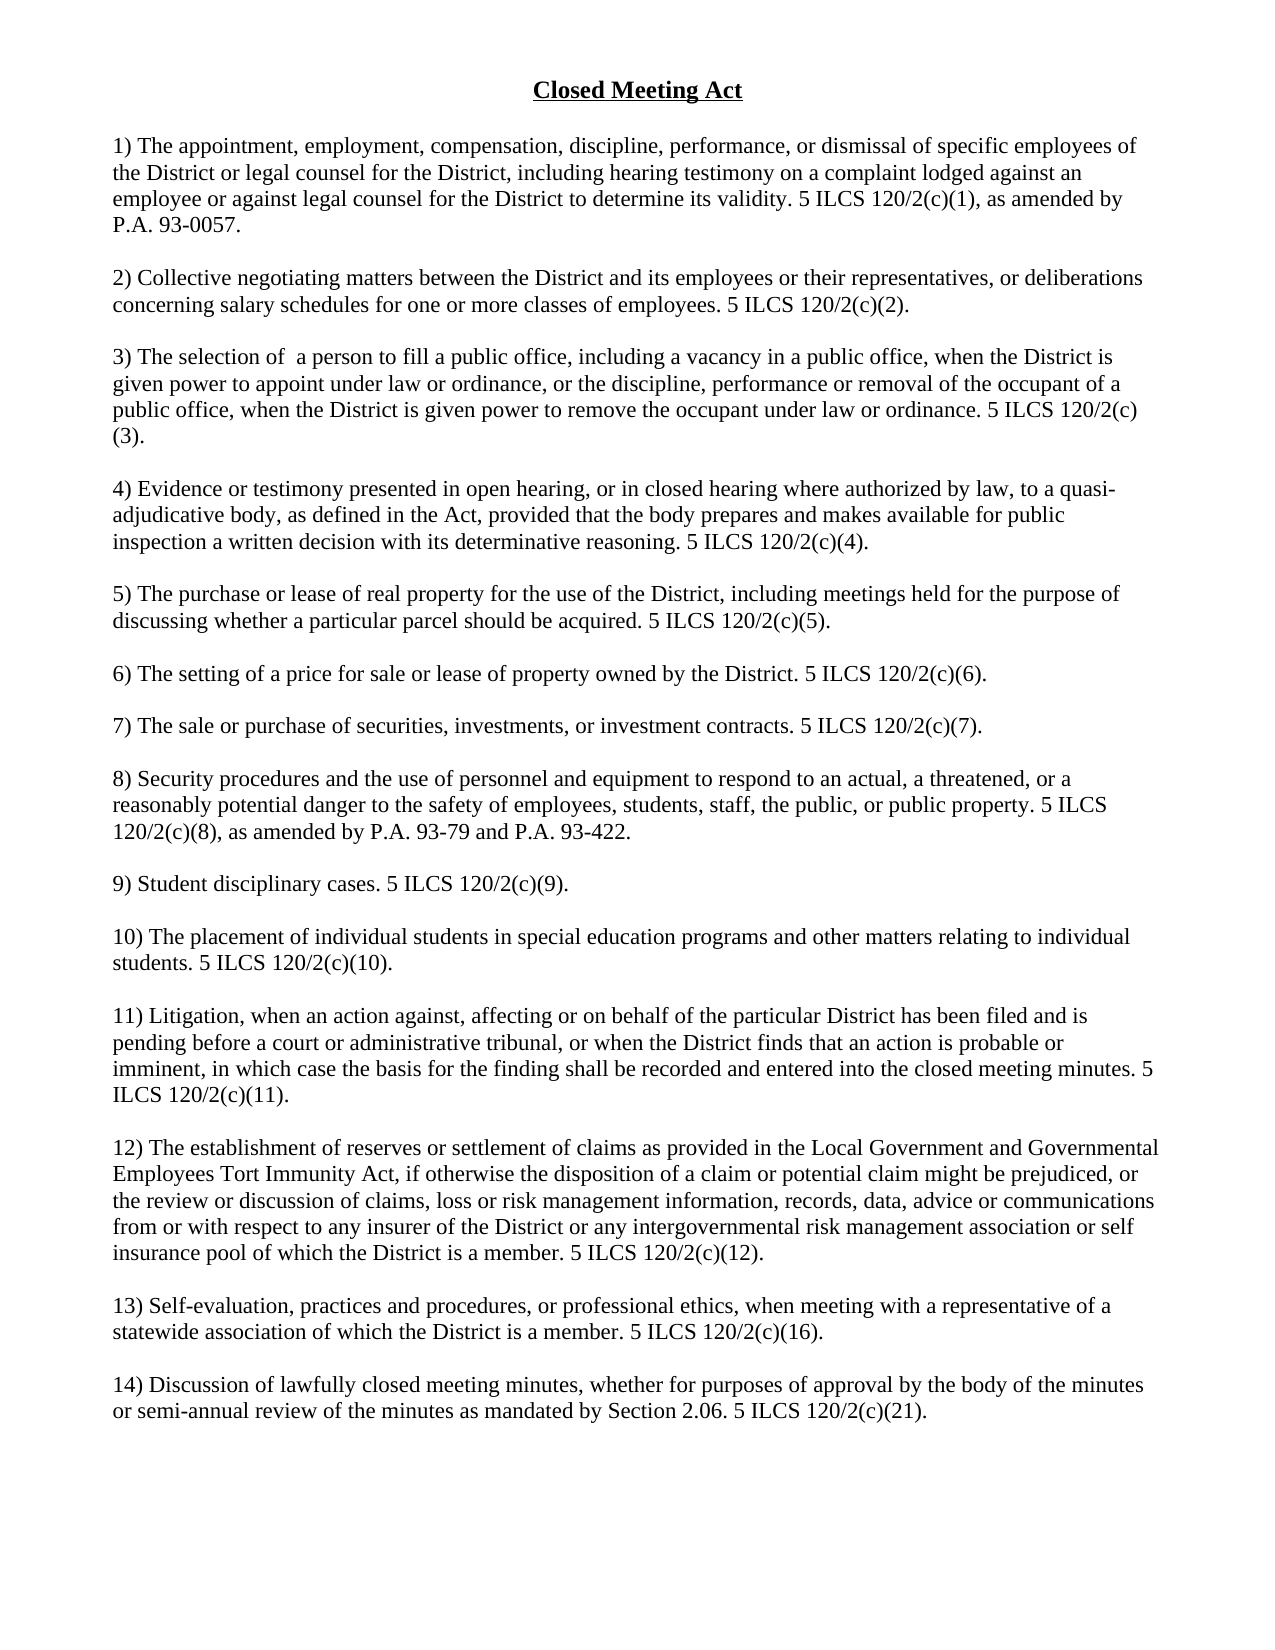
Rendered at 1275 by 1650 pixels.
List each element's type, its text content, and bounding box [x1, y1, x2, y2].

text 7) The sale or purchase of securities, investments, or investment contracts. 5 ILCS 120/2(c)(7). [112, 712, 1162, 739]
text 10) The placement of individual students in special education programs and other matters relating to individual students. 5 ILCS 120/2(c)(10). [112, 923, 1162, 976]
text 3) The selection of a person to fill a public office, including a vacancy in a public office, when the District is given power to appoint under law or ordinance, or the discipline, performance or removal of the occupant of a public office, when the District is given power to remove the occupant under law or ordinance. 5 ILCS 120/2(c)(3). [112, 343, 1162, 449]
text 1) The appointment, employment, compensation, discipline, performance, or dismissal of specific employees of the District or legal counsel for the District, including hearing testimony on a complaint lodged against an employee or against legal counsel for the District to determine its validity. 5 ILCS 120/2(c)(1), as amended by P.A. 93-0057. [112, 132, 1162, 238]
text 14) Discussion of lawfully closed meeting minutes, whether for purposes of approval by the body of the minutes or semi-annual review of the minutes as mandated by Section 2.06. 5 ILCS 120/2(c)(21). [112, 1371, 1162, 1424]
text 5) The purchase or lease of real property for the use of the District, including meetings held for the purpose of discussing whether a particular parcel should be acquired. 5 ILCS 120/2(c)(5). [112, 581, 1162, 633]
text 11) Litigation, when an action against, affecting or on behalf of the particular District has been filed and is pending before a court or administrative tribunal, or when the District finds that an action is probable or imminent, in which case the basis for the finding shall be recorded and entered into the closed meeting minutes. 5 ILCS 120/2(c)(11). [112, 1002, 1162, 1108]
text 2) Collective negotiating matters between the District and its employees or their representatives, or deliberations concerning salary schedules for one or more classes of employees. 5 ILCS 120/2(c)(2). [112, 264, 1162, 317]
text Closed Meeting Act [112, 75, 1162, 104]
text 13) Self-evaluation, practices and procedures, or professional ethics, when meeting with a representative of a statewide association of which the District is a member. 5 ILCS 120/2(c)(16). [112, 1292, 1162, 1345]
text 9) Student disciplinary cases. 5 ILCS 120/2(c)(9). [112, 870, 1162, 897]
text 8) Security procedures and the use of personnel and equipment to respond to an actual, a threatened, or a reasonably potential danger to the safety of employees, students, staff, the public, or public property. 5 ILCS 120/2(c)(8), as amended by P.A. 93-79 and P.A. 93-422. [112, 765, 1162, 844]
text 12) The establishment of reserves or settlement of claims as provided in the Local Government and Governmental Employees Tort Immunity Act, if otherwise the disposition of a claim or potential claim might be prejudiced, or the review or discussion of claims, loss or risk management information, records, data, advice or communications from or with respect to any insurer of the District or any intergovernmental risk management association or self insurance pool of which the District is a member. 5 ILCS 120/2(c)(12). [112, 1134, 1162, 1266]
text 6) The setting of a price for sale or lease of property owned by the District. 5 ILCS 120/2(c)(6). [112, 659, 1162, 686]
text 4) Evidence or testimony presented in open hearing, or in closed hearing where authorized by law, to a quasi-adjudicative body, as defined in the Act, provided that the body prepares and makes available for public inspection a written decision with its determinative reasoning. 5 ILCS 120/2(c)(4). [112, 475, 1162, 554]
